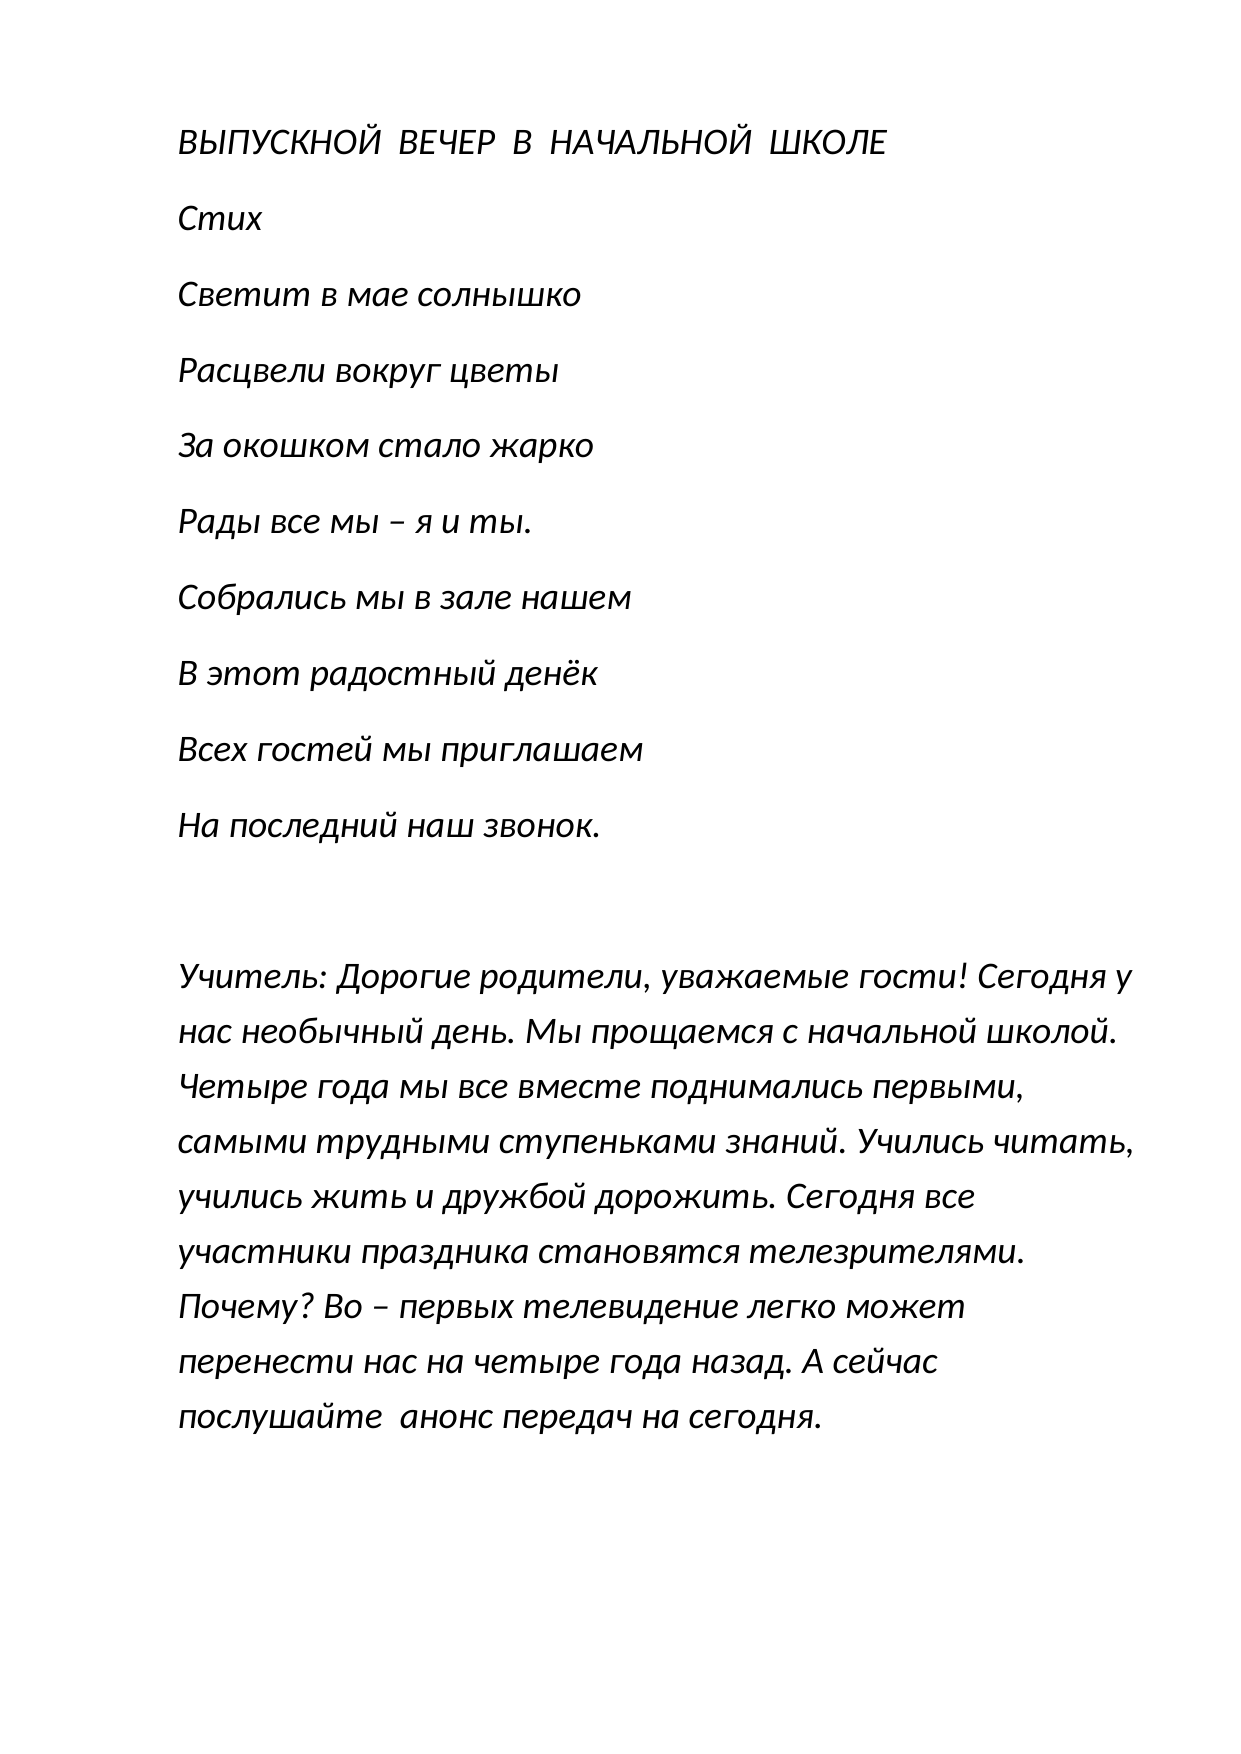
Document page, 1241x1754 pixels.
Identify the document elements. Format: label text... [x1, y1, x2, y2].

text Собрались мы в зале нашем [177, 573, 1152, 619]
text В этот радостный денёк [177, 649, 1152, 695]
text Всех гостей мы приглашаем [177, 725, 1152, 771]
text Рады все мы – я и ты. [177, 497, 1152, 543]
text Светит в мае солнышко [177, 270, 1152, 316]
text За окошком стало жарко [177, 421, 1152, 467]
text Расцвели вокруг цветы [177, 346, 1152, 391]
text На последний наш звонок. [177, 801, 1152, 846]
text Учитель: Дорогие родители, уважаемые гости! Сегодня у нас необычный день. Мы прощаемся с начальной школой. Четыре года мы все вместе поднимались первыми, самыми трудными ступеньками знаний. Учились читать, учились жить и дружбой дорожить. Сегодня все участники праздника становятся телезрителями. Почему? Во – первых телевидение легко может перенести нас на четыре года назад. А сейчас послушайте анонс передач на сегодня. [177, 952, 1152, 1438]
text ВЫПУСКНОЙ ВЕЧЕР В НАЧАЛЬНОЙ ШКОЛЕ [177, 118, 1152, 164]
text Стих [177, 194, 1152, 240]
